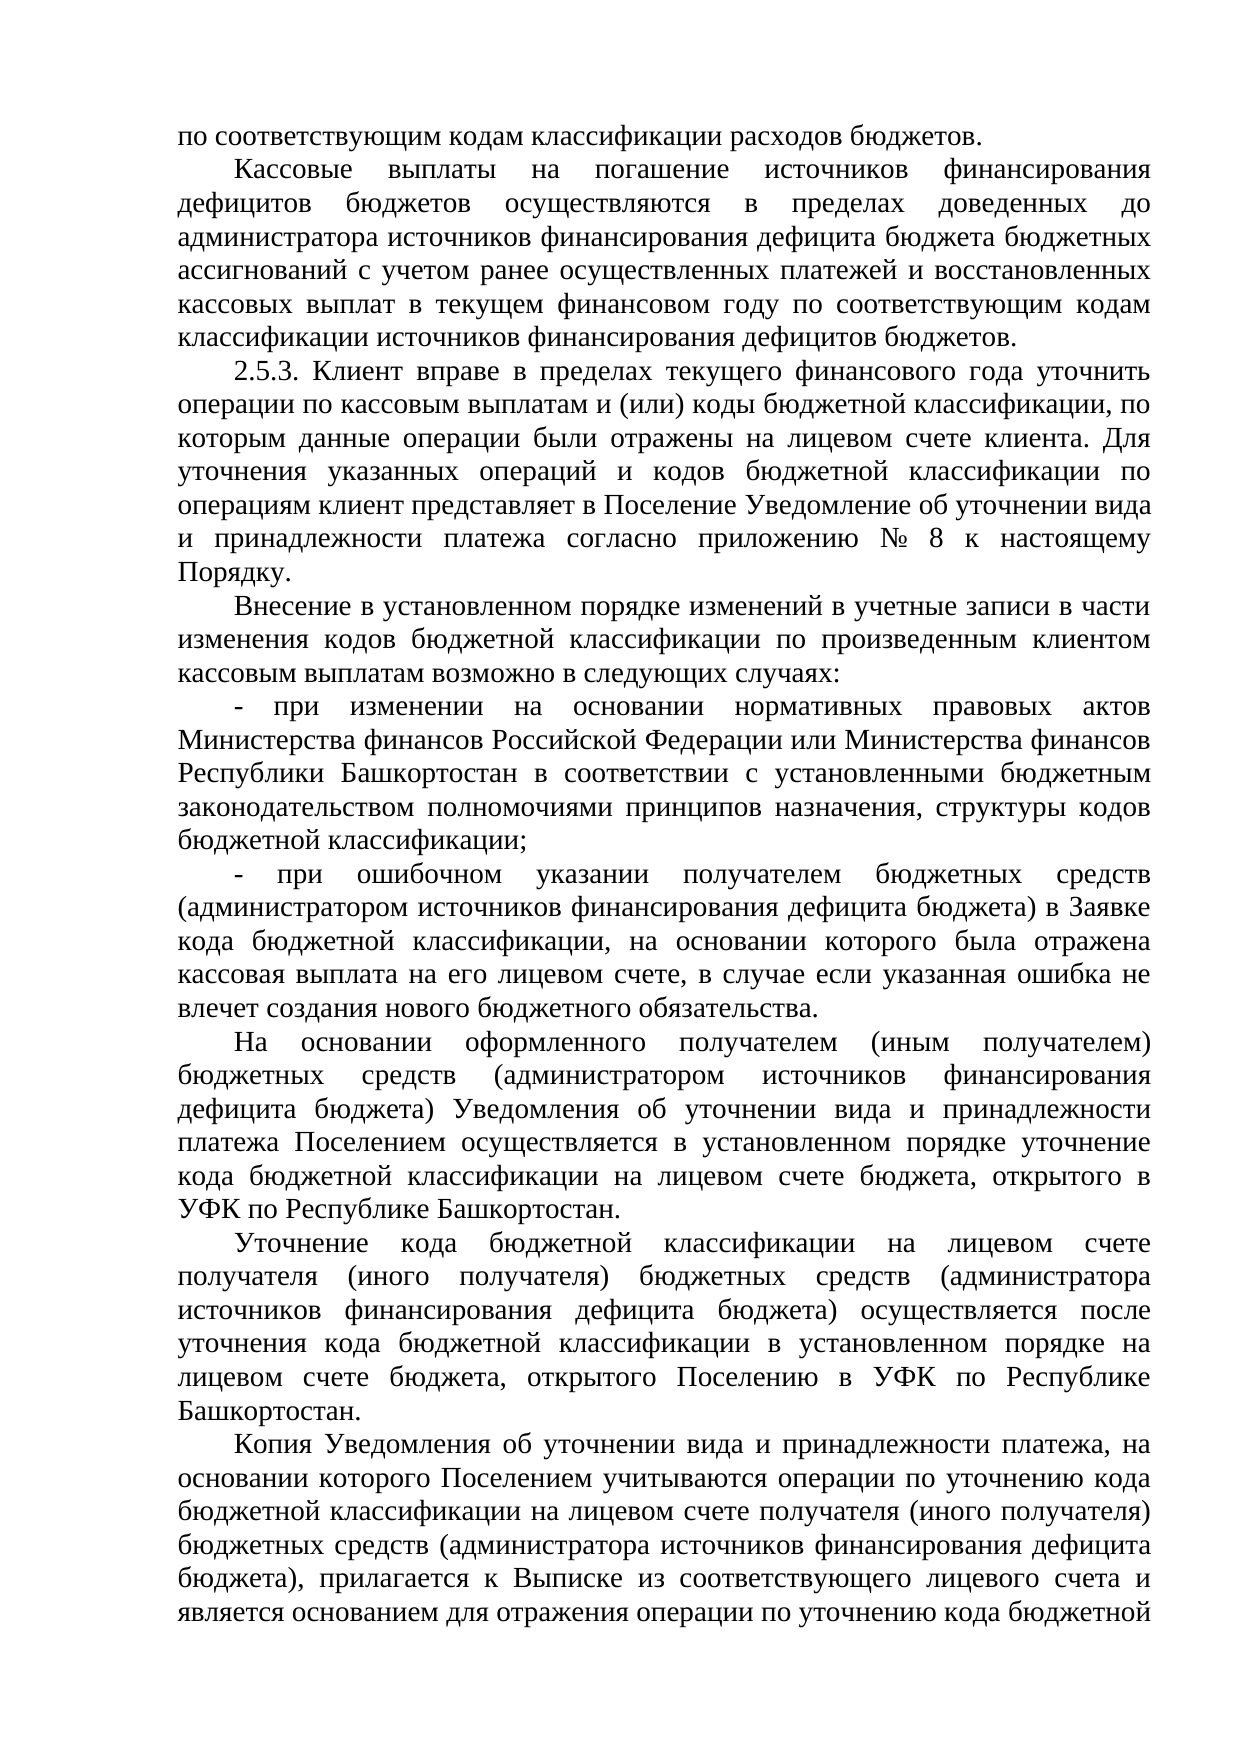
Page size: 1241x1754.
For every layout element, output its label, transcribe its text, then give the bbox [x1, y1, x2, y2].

text - при ошибочном указании получателем бюджетных средств (администратором источников финансирования дефицита бюджета) в Заявке кода бюджетной классификации, на основании которого была отражена кассовая выплата на его лицевом счете, в случае если указанная ошибка не влечет создания нового бюджетного обязательства. [177, 856, 1152, 1024]
text 2.5.3. Клиент вправе в пределах текущего финансового года уточнить операции по кассовым выплатам и (или) коды бюджетной классификации, по которым данные операции были отражены на лицевом счете клиента. Для уточнения указанных операций и кодов бюджетной классификации по операциям клиент представляет в Поселение Уведомление об уточнении вида и принадлежности платежа согласно приложению № 8 к настоящему Порядку. [177, 353, 1152, 588]
text На основании оформленного получателем (иным получателем) бюджетных средств (администратором источников финансирования дефицита бюджета) Уведомления об уточнении вида и принадлежности платежа Поселением осуществляется в установленном порядке уточнение кода бюджетной классификации на лицевом счете бюджета, открытого в УФК по Республике Башкортостан. [177, 1024, 1152, 1225]
text - при изменении на основании нормативных правовых актов Министерства финансов Российской Федерации или Министерства финансов Республики Башкортостан в соответствии с установленными бюджетным законодательством полномочиями принципов назначения, структуры кодов бюджетной классификации; [177, 688, 1152, 856]
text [177, 118, 1152, 152]
text Внесение в установленном порядке изменений в учетные записи в части изменения кодов бюджетной классификации по произведенным клиентом кассовым выплатам возможно в следующих случаях: [177, 588, 1152, 688]
text Уточнение кода бюджетной классификации на лицевом счете получателя (иного получателя) бюджетных средств (администратора источников финансирования дефицита бюджета) осуществляется после уточнения кода бюджетной классификации в установленном порядке на лицевом счете бюджета, открытого Поселению в УФК по Республике Башкортостан. [177, 1225, 1152, 1426]
text Кассовые выплаты на погашение источников финансирования дефицитов бюджетов осуществляются в пределах доведенных до администратора источников финансирования дефицита бюджета бюджетных ассигнований с учетом ранее осуществленных платежей и восстановленных кассовых выплат в текущем финансовом году по соответствующим кодам классификации источников финансирования дефицитов бюджетов. [177, 152, 1152, 353]
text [177, 1426, 1152, 1627]
